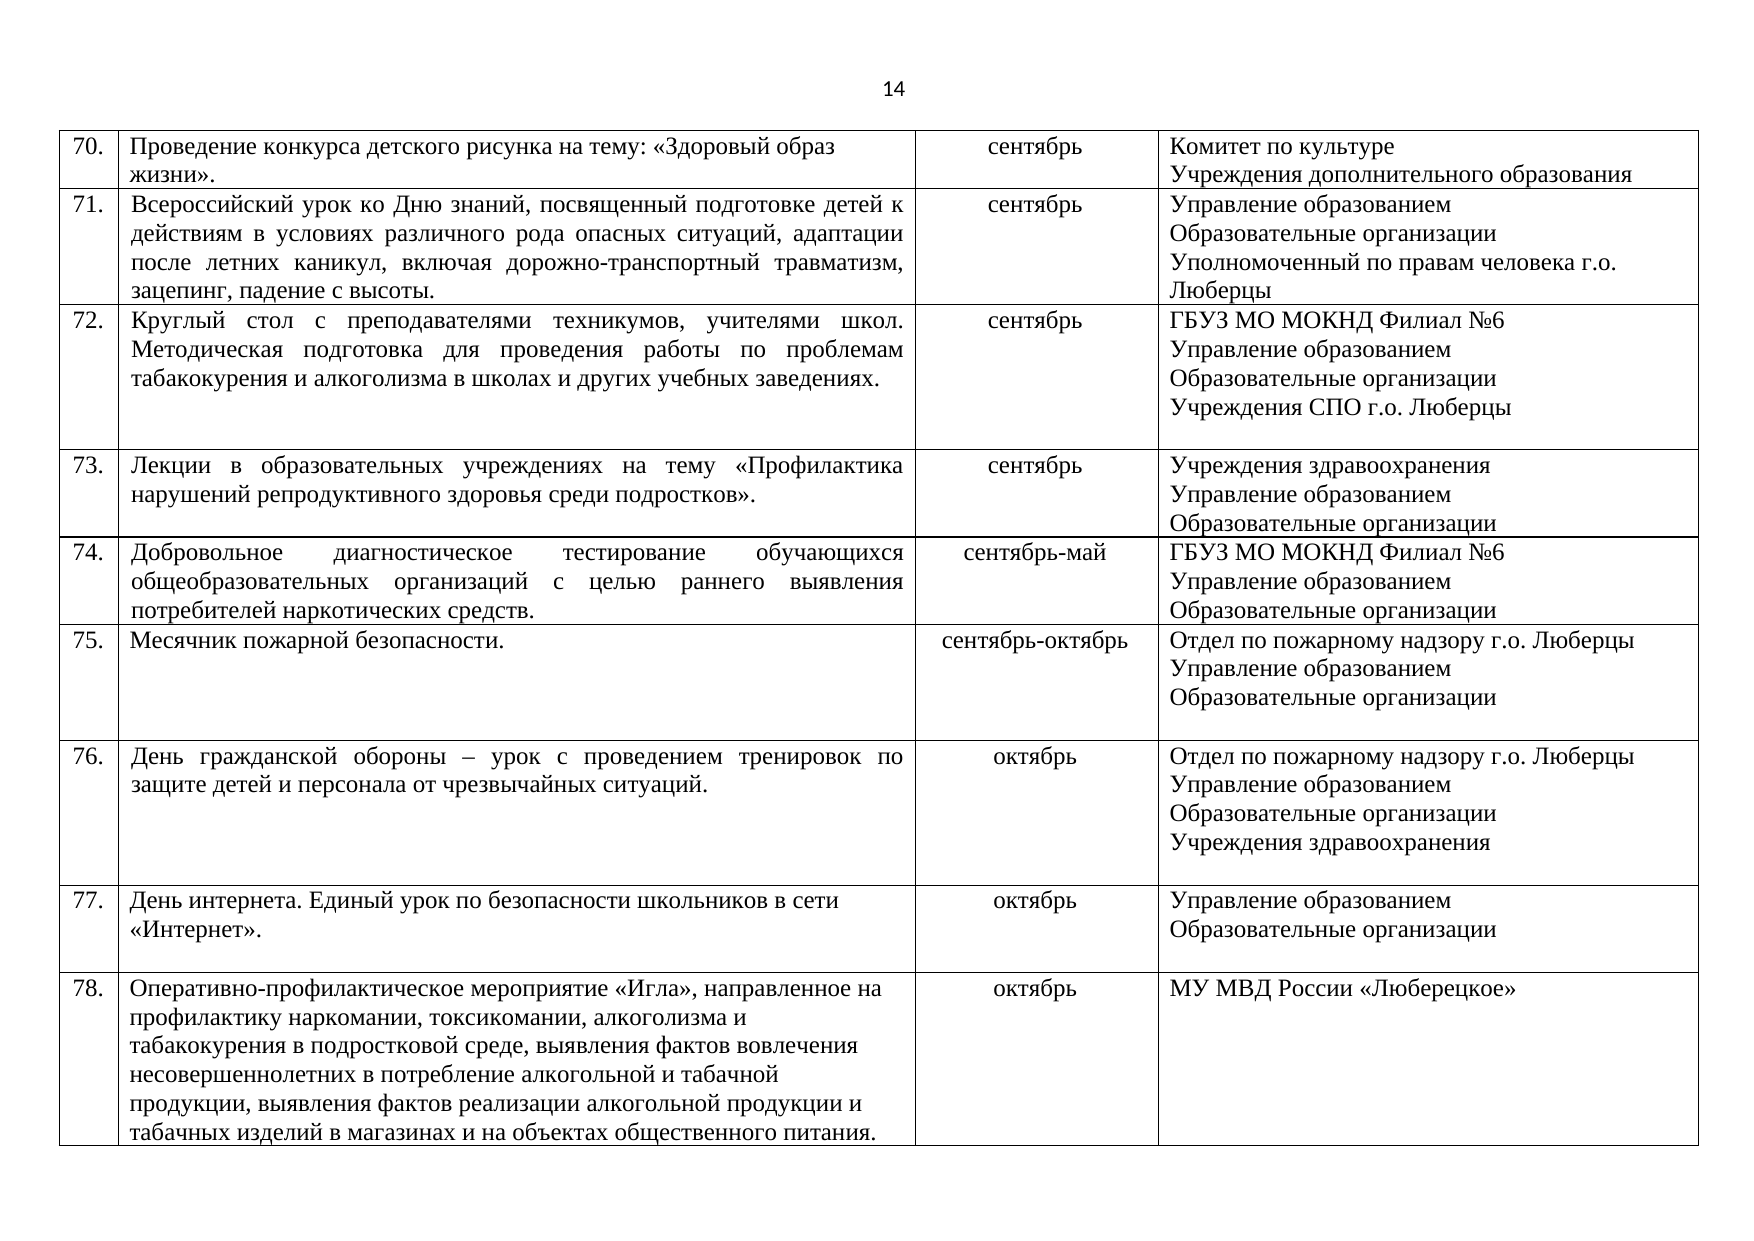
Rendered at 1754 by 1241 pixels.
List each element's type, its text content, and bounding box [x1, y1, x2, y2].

table_cell сентябрь [916, 189, 1158, 304]
table_cell [60, 131, 118, 188]
table_cell [60, 450, 118, 536]
table_cell октябрь [916, 886, 1158, 972]
table_cell Отдел по пожарному надзору г.о. Люберцы Управление образованием Образовательные организации [1159, 625, 1698, 740]
table_cell Учреждения здравоохранения Управление образованием Образовательные организации [1159, 450, 1698, 536]
table_cell Отдел по пожарному надзору г.о. Люберцы Управление образованием Образовательные организации Учреждения здравоохранения [1159, 741, 1698, 884]
table_cell Месячник пожарной безопасности. [119, 625, 915, 740]
table_cell Круглый стол с преподавателями техникумов, учителями школ. Методическая подготовка для проведения работы по проблемам табакокурения и алкоголизма в школах и других учебных заведениях. [119, 305, 915, 449]
table_cell октябрь [916, 973, 1158, 1145]
table_cell Добровольное диагностическое тестирование обучающихся общеобразовательных организаций с целью раннего выявления потребителей наркотических средств. [119, 538, 915, 624]
table_cell октябрь [916, 741, 1158, 884]
table_cell [60, 625, 118, 740]
table_cell сентябрь [916, 450, 1158, 536]
table_cell День интернета. Единый урок по безопасности школьников в сети «Интернет». [119, 886, 915, 972]
table_cell [60, 305, 118, 449]
table_cell Комитет по культуре Учреждения дополнительного образования [1159, 131, 1698, 188]
table_cell День гражданской обороны – урок с проведением тренировок по защите детей и персонала от чрезвычайных ситуаций. [119, 741, 915, 884]
table_cell [60, 741, 118, 884]
table_cell Всероссийский урок ко Дню знаний, посвященный подготовке детей к действиям в условиях различного рода опасных ситуаций, адаптации после летних каникул, включая дорожно-транспортный травматизм, зацепинг, падение с высоты. [119, 189, 915, 304]
table_cell Лекции в образовательных учреждениях на тему «Профилактика нарушений репродуктивного здоровья среди подростков». [119, 450, 915, 536]
table_cell МУ МВД России «Люберецкое» [1159, 973, 1698, 1145]
table_cell сентябрь [916, 131, 1158, 188]
table_cell ГБУЗ МО МОКНД Филиал №6 Управление образованием Образовательные организации Учреждения СПО г.о. Люберцы [1159, 305, 1698, 449]
table_cell ГБУЗ МО МОКНД Филиал №6 Управление образованием Образовательные организации [1159, 538, 1698, 624]
table_cell Проведение конкурса детского рисунка на тему: «Здоровый образ жизни». [119, 131, 915, 188]
table_cell Оперативно-профилактическое мероприятие «Игла», направленное на профилактику наркомании, токсикомании, алкоголизма и табакокурения в подростковой среде, выявления фактов вовлечения несовершеннолетних в потребление алкогольной и табачной продукции, выявления фактов реализации алкогольной продукции и табачных изделий в магазинах и на объектах общественного питания. [119, 973, 915, 1145]
table_cell [60, 973, 118, 1145]
table_cell [60, 886, 118, 972]
table_cell сентябрь [916, 305, 1158, 449]
table_cell Управление образованием Образовательные организации Уполномоченный по правам человека г.о. Люберцы [1159, 189, 1698, 304]
table_cell Управление образованием Образовательные организации [1159, 886, 1698, 972]
table_cell [60, 189, 118, 304]
table_cell [60, 538, 118, 624]
table_cell сентябрь-октябрь [916, 625, 1158, 740]
table_cell сентябрь-май [916, 538, 1158, 624]
